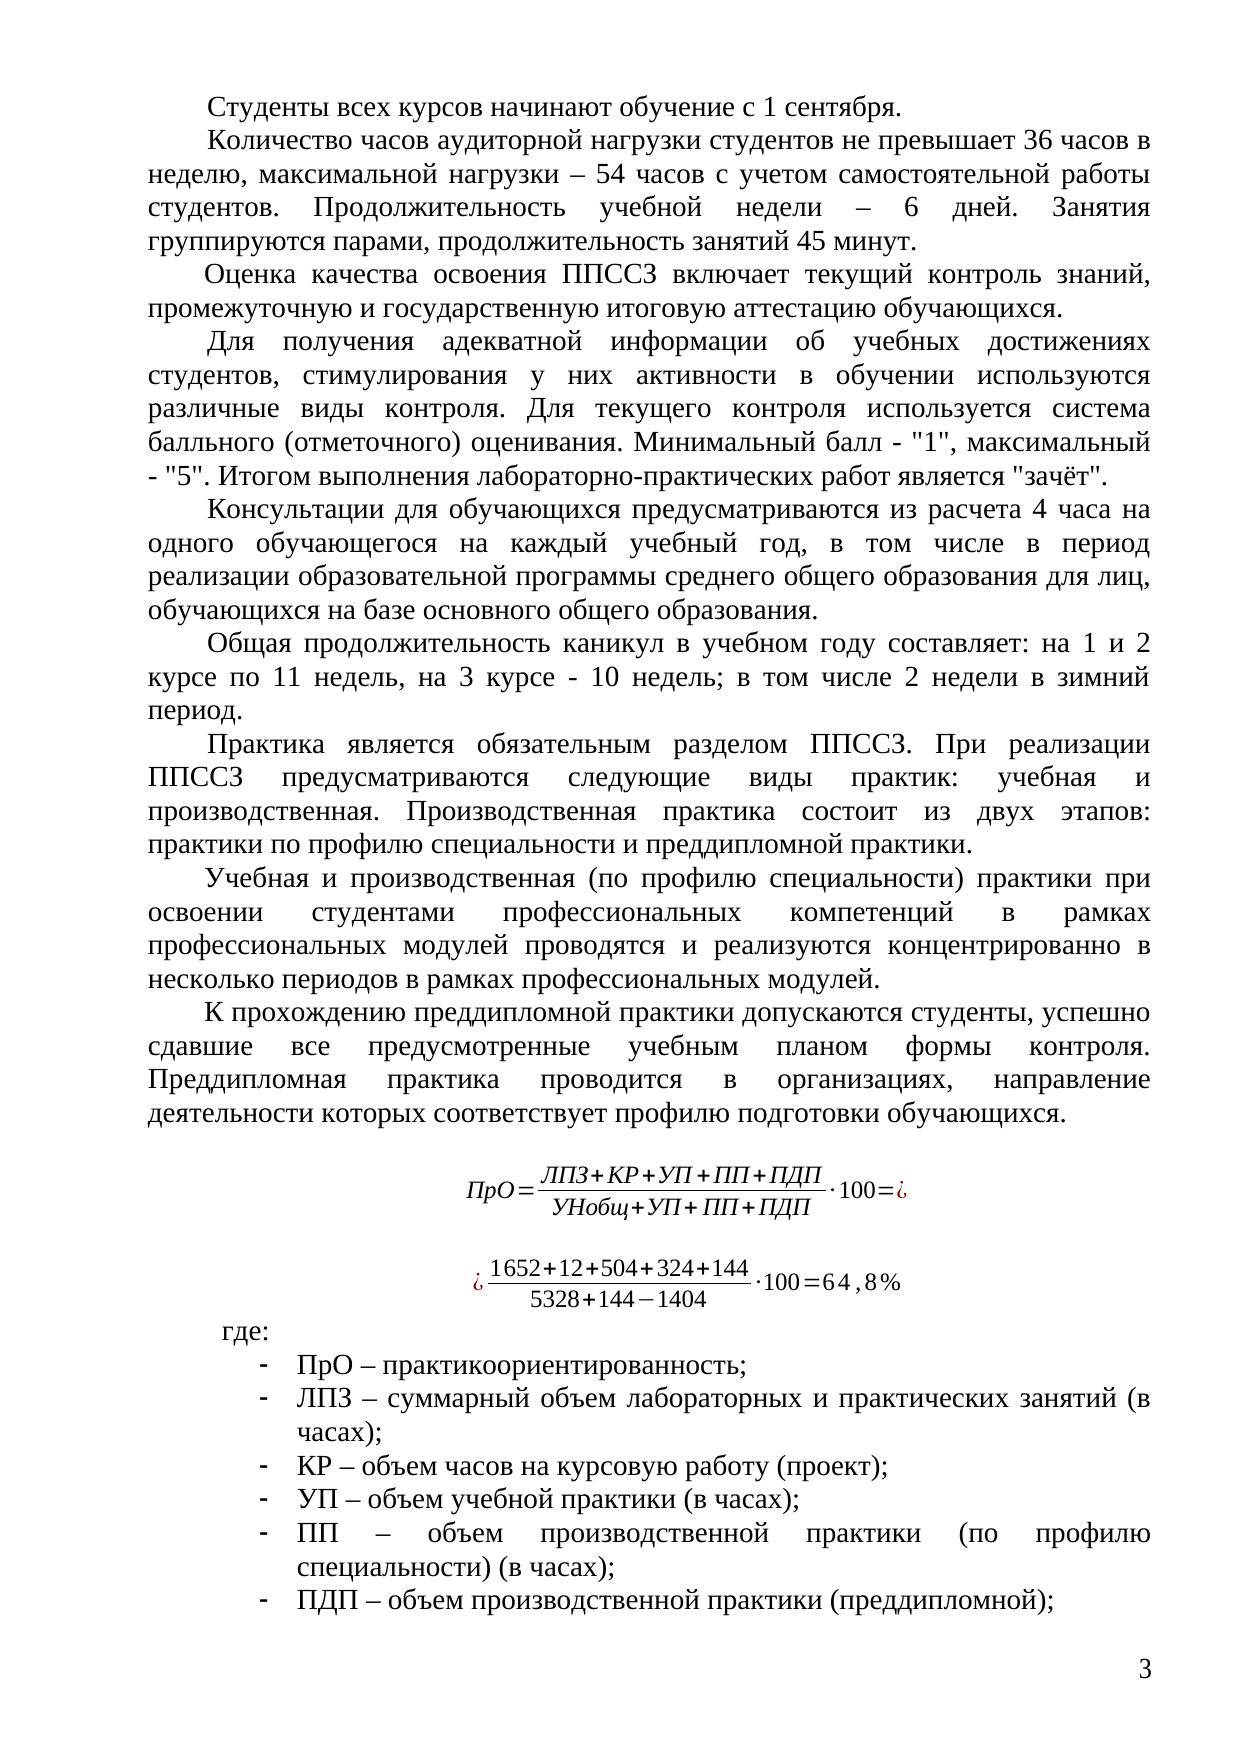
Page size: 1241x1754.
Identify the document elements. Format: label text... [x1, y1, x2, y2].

list ЛПЗ – суммарный объем лабораторных и практических занятий (в часах); [259, 1381, 1152, 1448]
list ПрО – практикоориентированность; [259, 1347, 1152, 1381]
list КР – объем часов на курсовую работу (проект); [259, 1448, 1152, 1481]
list ПДП – объем производственной практики (преддипломной); [259, 1582, 1152, 1616]
text К прохождению преддипломной практики допускаются студенты, успешно сдавшие все предусмотренные учебным планом формы контроля. Преддипломная практика проводится в организациях, направление деятельности которых соответствует профилю подготовки обучающихся. [148, 994, 1152, 1128]
list ПП – объем производственной практики (по профилю специальности) (в часах); [259, 1515, 1152, 1582]
text Оценка качества освоения ППССЗ включает текущий контроль знаний, промежуточную и государственную итоговую аттестацию обучающихся. [148, 256, 1152, 323]
text Учебная и производственная (по профилю специальности) практики при освоении студентами профессиональных компетенций в рамках профессиональных модулей проводятся и реализуются концентрированно в несколько периодов в рамках профессиональных модулей. [148, 860, 1152, 994]
text где: [148, 1313, 1152, 1347]
text Количество часов аудиторной нагрузки студентов не превышает 36 часов в неделю, максимальной нагрузки – 54 часов с учетом самостоятельной работы студентов. Продолжительность учебной недели – 6 дней. Занятия группируются парами, продолжительность занятий 45 минут. [148, 122, 1152, 256]
text Консультации для обучающихся предусматриваются из расчета 4 часа на одного обучающегося на каждый учебный год, в том числе в период реализации образовательной программы среднего общего образования для лиц, обучающихся на базе основного общего образования. [148, 491, 1152, 625]
text Практика является обязательным разделом ППССЗ. При реализации ППССЗ предусматриваются следующие виды практик: учебная и производственная. Производственная практика состоит из двух этапов: практики по профилю специальности и преддипломной практики. [148, 726, 1152, 860]
text Для получения адекватной информации об учебных достижениях студентов, стимулирования у них активности в обучении используются различные виды контроля. Для текущего контроля используется система балльного (отметочного) оценивания. Минимальный балл - "1", максимальный - "5". Итогом выполнения лабораторно-практических работ является "зачёт". [148, 323, 1152, 491]
list УП – объем учебной практики (в часах); [259, 1481, 1152, 1515]
text Студенты всех курсов начинают обучение с 1 сентября. [148, 89, 1152, 122]
text Общая продолжительность каникул в учебном году составляет: на 1 и 2 курсе по 11 недель, на 3 курсе - 10 недель; в том числе 2 недели в зимний период. [148, 625, 1152, 726]
